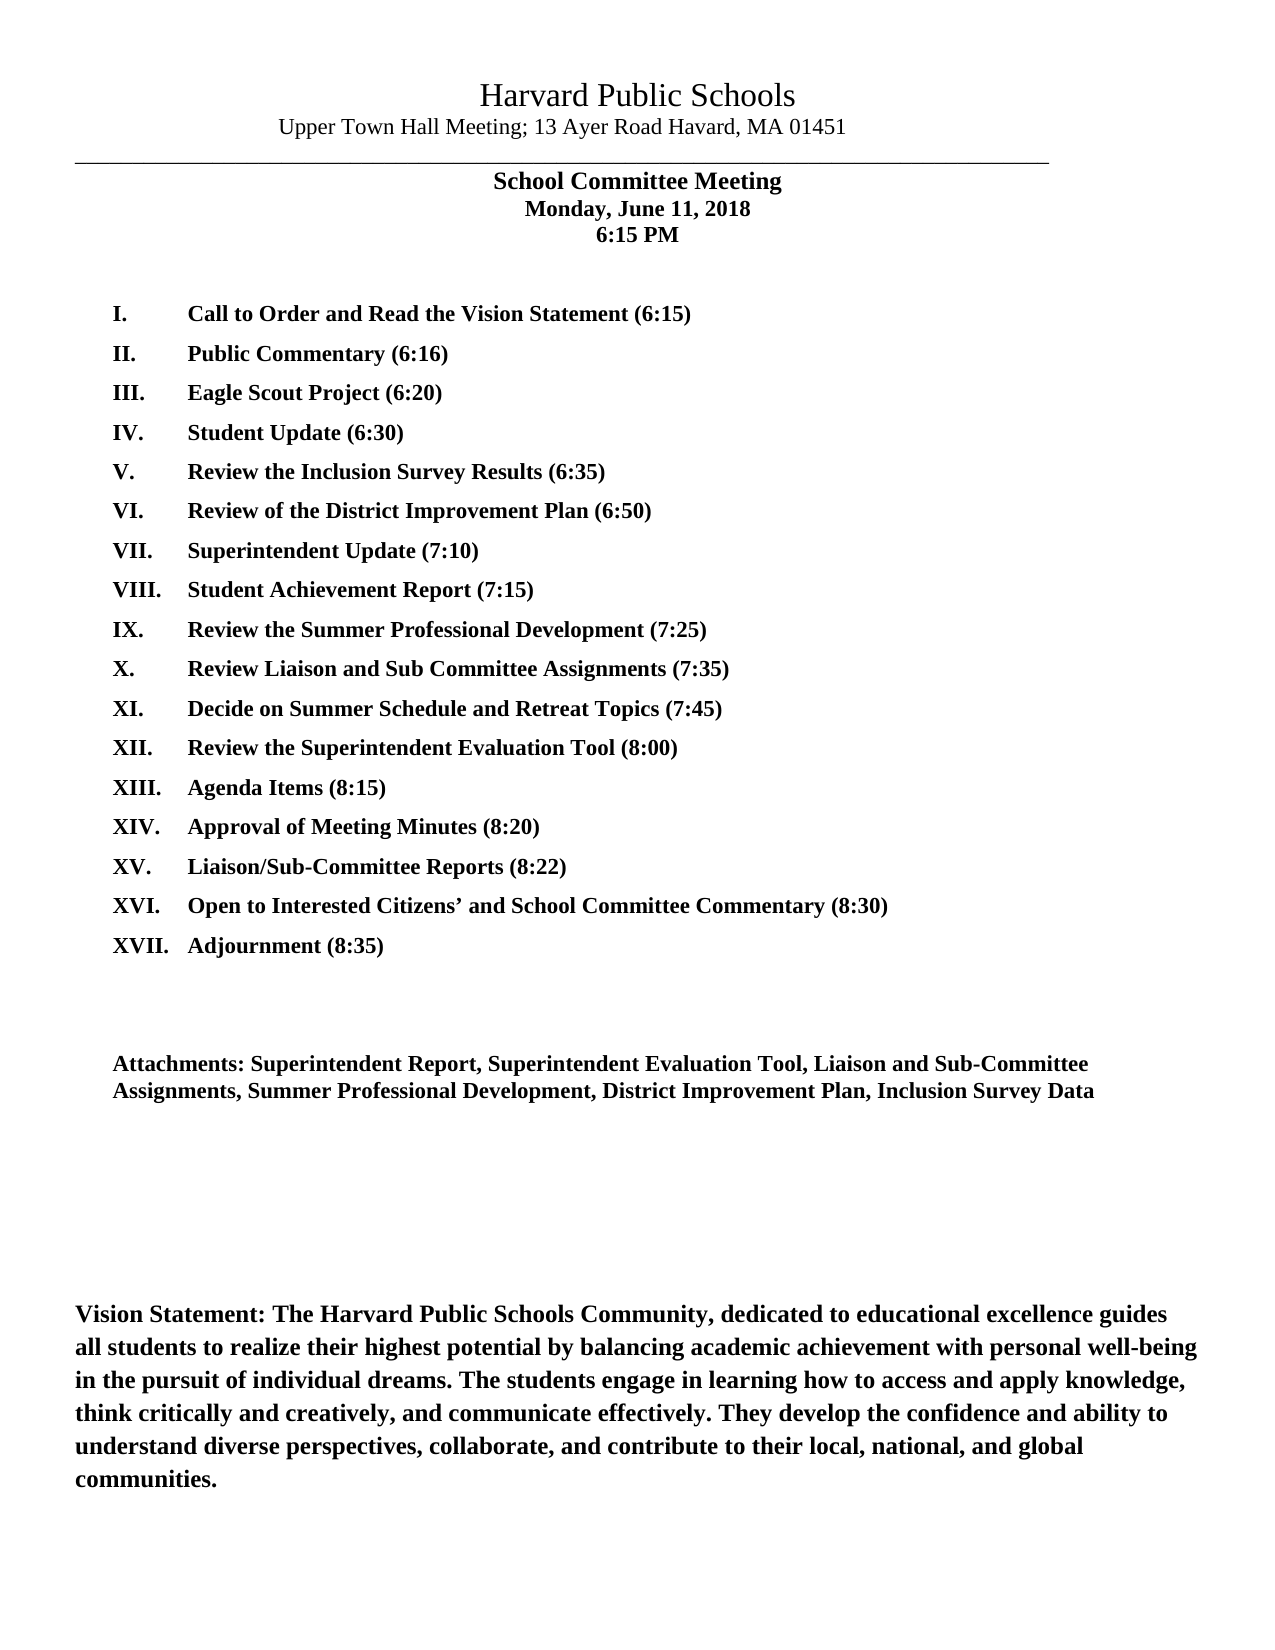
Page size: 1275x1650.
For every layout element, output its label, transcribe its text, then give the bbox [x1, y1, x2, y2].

list Adjournment (8:35) [112, 932, 1200, 958]
list Student Update (6:30) [112, 419, 1200, 445]
list Liaison/Sub-Committee Reports (8:22) [112, 853, 1200, 879]
list Student Achievement Report (7:15) [112, 577, 1200, 603]
list Review of the District Improvement Plan (6:50) [112, 498, 1200, 524]
text School Committee Meeting [75, 166, 1200, 195]
list Agenda Items (8:15) [112, 774, 1200, 800]
list Review Liaison and Sub Committee Assignments (7:35) [112, 656, 1200, 682]
list Superintendent Update (7:10) [112, 537, 1200, 563]
list Approval of Meeting Minutes (8:20) [112, 813, 1200, 840]
list Eagle Scout Project (6:20) [112, 379, 1200, 406]
text Attachments: Superintendent Report, Superintendent Evaluation Tool, Liaison and Sub-Committee Assignments, Summer Professional Development, District Improvement Plan, Inclusion Survey Data [112, 1050, 1200, 1103]
text Monday, June 11, 2018 [75, 195, 1200, 221]
list Review the Superintendent Evaluation Tool (8:00) [112, 734, 1200, 761]
list Review the Summer Professional Development (7:25) [112, 616, 1200, 642]
list Review the Inclusion Survey Results (6:35) [112, 458, 1200, 484]
list Call to Order and Read the Vision Statement (6:15) [112, 300, 1200, 327]
text 6:15 PM [75, 221, 1200, 247]
list Public Commentary (6:16) [112, 340, 1200, 366]
list Open to Interested Citizens’ and School Committee Commentary (8:30) [112, 892, 1200, 919]
list Decide on Summer Schedule and Retreat Topics (7:45) [112, 695, 1200, 721]
